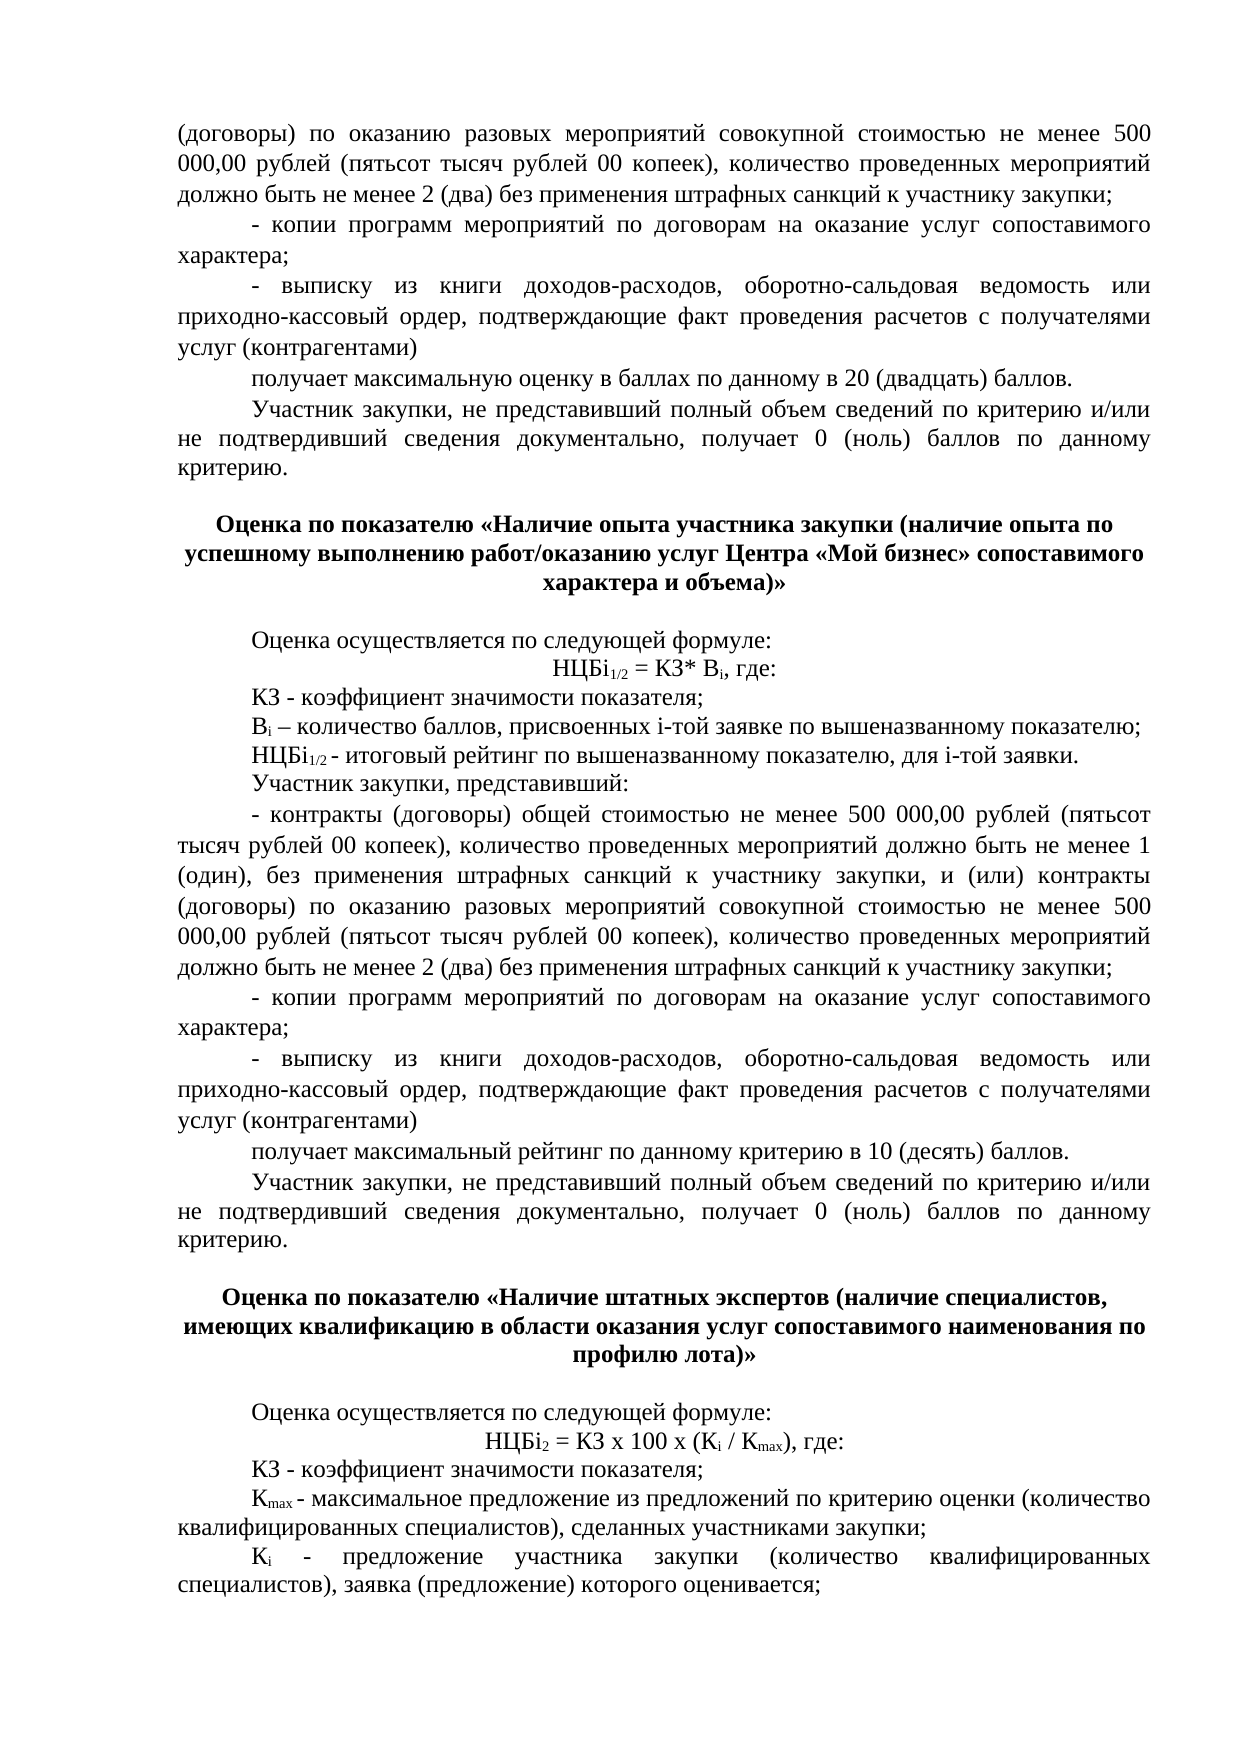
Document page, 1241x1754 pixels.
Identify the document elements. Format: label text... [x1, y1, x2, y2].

text - копии программ мероприятий по договорам на оказание услуг сопоставимого характера; [177, 982, 1152, 1041]
text Кi - предложение участника закупки (количество квалифицированных специалистов), заявка (предложение) которого оценивается; [177, 1541, 1152, 1598]
text Bi – количество баллов, присвоенных i-той заявке по вышеназванному показателю; [177, 711, 1152, 740]
text - копии программ мероприятий по договорам на оказание услуг сопоставимого характера; [177, 209, 1152, 268]
text - выписку из книги доходов-расходов, оборотно-сальдовая ведомость или приходно-кассовый ордер, подтверждающие факт проведения расчетов с получателями услуг (контрагентами) [177, 1043, 1152, 1134]
text Кmax - максимальное предложение из предложений по критерию оценки (количество квалифицированных специалистов), сделанных участниками закупки; [177, 1483, 1152, 1541]
text Участник закупки, не представивший полный объем сведений по критерию и/или не подтвердивший сведения документально, получает 0 (ноль) баллов по данному критерию. [177, 394, 1152, 481]
text получает максимальный рейтинг по данному критерию в 10 (десять) баллов. [177, 1136, 1152, 1165]
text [177, 118, 1152, 208]
text Участник закупки, не представивший полный объем сведений по критерию и/или не подтвердивший сведения документально, получает 0 (ноль) баллов по данному критерию. [177, 1167, 1152, 1253]
text - выписку из книги доходов-расходов, оборотно-сальдовая ведомость или приходно-кассовый ордер, подтверждающие факт проведения расчетов с получателями услуг (контрагентами) [177, 270, 1152, 361]
text Оценка по показателю «Наличие опыта участника закупки (наличие опыта по успешному выполнению работ/оказанию услуг Центра «Мой бизнес» сопоставимого характера и объема)» [177, 509, 1152, 596]
text Оценка осуществляется по следующей формуле: [177, 1397, 1152, 1426]
text КЗ - коэффициент значимости показателя; [177, 682, 1152, 711]
text Оценка по показателю «Наличие штатных экспертов (наличие специалистов, имеющих квалификацию в области оказания услуг сопоставимого наименования по профилю лота)» [177, 1282, 1152, 1368]
text Участник закупки, представивший: [177, 768, 1152, 797]
text НЦБi1/2 = КЗ* Bi, где: [177, 653, 1152, 682]
text Оценка осуществляется по следующей формуле: [177, 625, 1152, 653]
text КЗ - коэффициент значимости показателя; [177, 1454, 1152, 1483]
text НЦБi1/2 - итоговый рейтинг по вышеназванному показателю, для i-той заявки. [177, 740, 1152, 768]
text получает максимальную оценку в баллах по данному в 20 (двадцать) баллов. [177, 363, 1152, 392]
text НЦБi2 = КЗ x 100 x (Кi / Кmax), где: [177, 1426, 1152, 1454]
